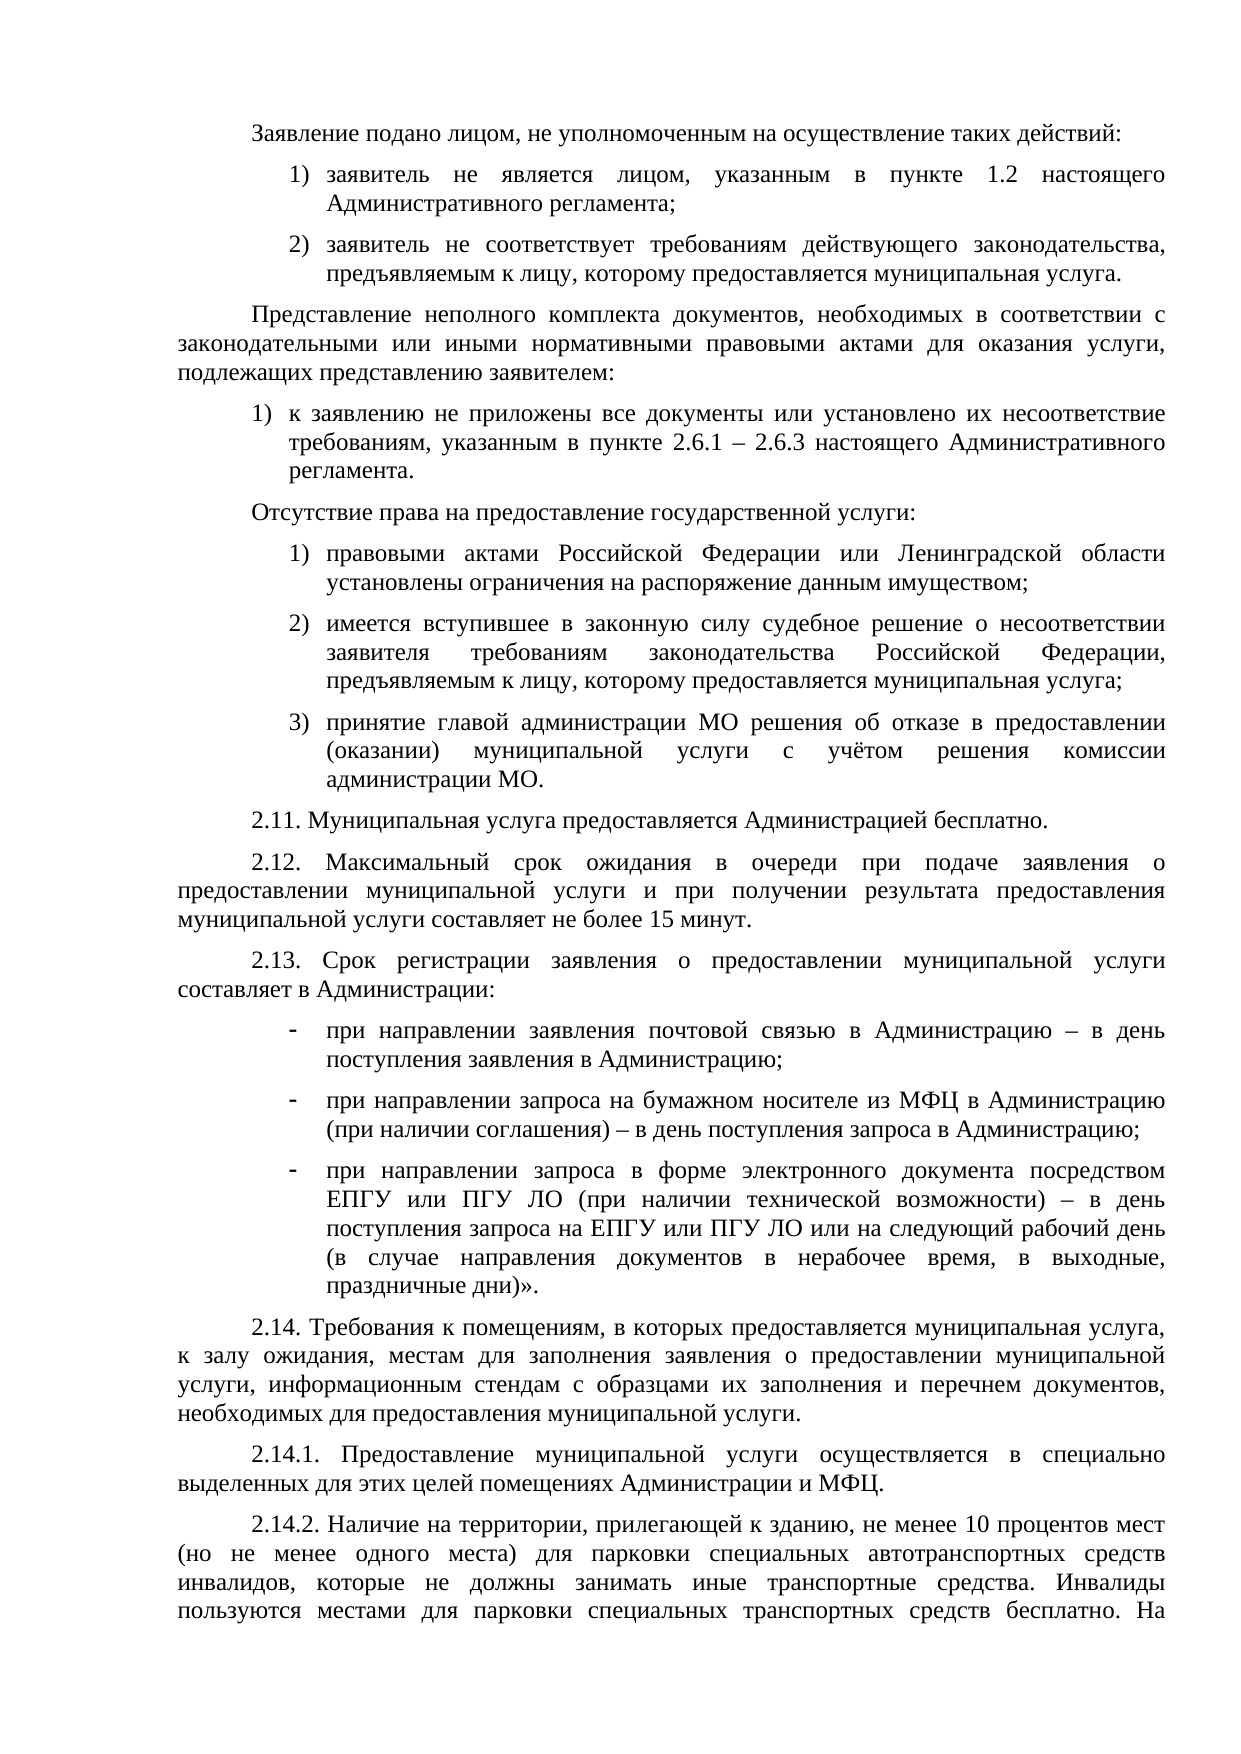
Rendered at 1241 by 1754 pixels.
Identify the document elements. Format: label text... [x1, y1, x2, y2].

list заявитель не соответствует требованиям действующего законодательства, предъявляемым к лицу, которому предоставляется муниципальная услуга. [288, 229, 1166, 287]
list к заявлению не приложены все документы или установлено их несоответствие требованиям, указанным в пункте 2.6.1 – 2.6.3 настоящего Административного регламента. [251, 398, 1166, 484]
list правовыми актами Российской Федерации или Ленинградской области установлены ограничения на распоряжение данным имуществом; [288, 538, 1166, 596]
text 2.13. Срок регистрации заявления о предоставлении муниципальной услуги составляет в Администрации: [177, 946, 1166, 1003]
text Представление неполного комплекта документов, необходимых в соответствии с законодательными или иными нормативными правовыми актами для оказания услуги, подлежащих представлению заявителем: [177, 299, 1166, 386]
text 2.14. Требования к помещениям, в которых предоставляется муниципальная услуга, к залу ожидания, местам для заполнения заявления о предоставлении муниципальной услуги, информационным стендам с образцами их заполнения и перечнем документов, необходимых для предоставления муниципальной услуги. [177, 1312, 1166, 1427]
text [177, 1509, 1166, 1624]
list при направлении заявления почтовой связью в Администрацию – в день поступления заявления в Администрацию; [288, 1016, 1166, 1073]
text Отсутствие права на предоставление государственной услуги: [177, 497, 1166, 526]
list заявитель не является лицом, указанным в пункте 1.2 настоящего Административного регламента; [288, 159, 1166, 217]
text 2.12. Максимальный срок ожидания в очереди при подаче заявления о предоставлении муниципальной услуги и при получении результата предоставления муниципальной услуги составляет не более 15 минут. [177, 847, 1166, 933]
text 2.14.1. Предоставление муниципальной услуги осуществляется в специально выделенных для этих целей помещениях Администрации и МФЦ. [177, 1439, 1166, 1497]
list при направлении запроса в форме электронного документа посредством ЕПГУ или ПГУ ЛО (при наличии технической возможности) – в день поступления запроса на ЕПГУ или ПГУ ЛО или на следующий рабочий день (в случае направления документов в нерабочее время, в выходные, праздничные дни)». [288, 1156, 1166, 1299]
list при направлении запроса на бумажном носителе из МФЦ в Администрацию (при наличии соглашения) – в день поступления запроса в Администрацию; [288, 1086, 1166, 1143]
list принятие главой администрации МО решения об отказе в предоставлении (оказании) муниципальной услуги с учётом решения комиссии администрации МО. [288, 707, 1166, 793]
list имеется вступившее в законную силу судебное решение о несоответствии заявителя требованиям законодательства Российской Федерации, предъявляемым к лицу, которому предоставляется муниципальная услуга; [288, 608, 1166, 694]
text 2.11. Муниципальная услуга предоставляется Администрацией бесплатно. [177, 806, 1166, 834]
text Заявление подано лицом, не уполномоченным на осуществление таких действий: [177, 118, 1166, 147]
